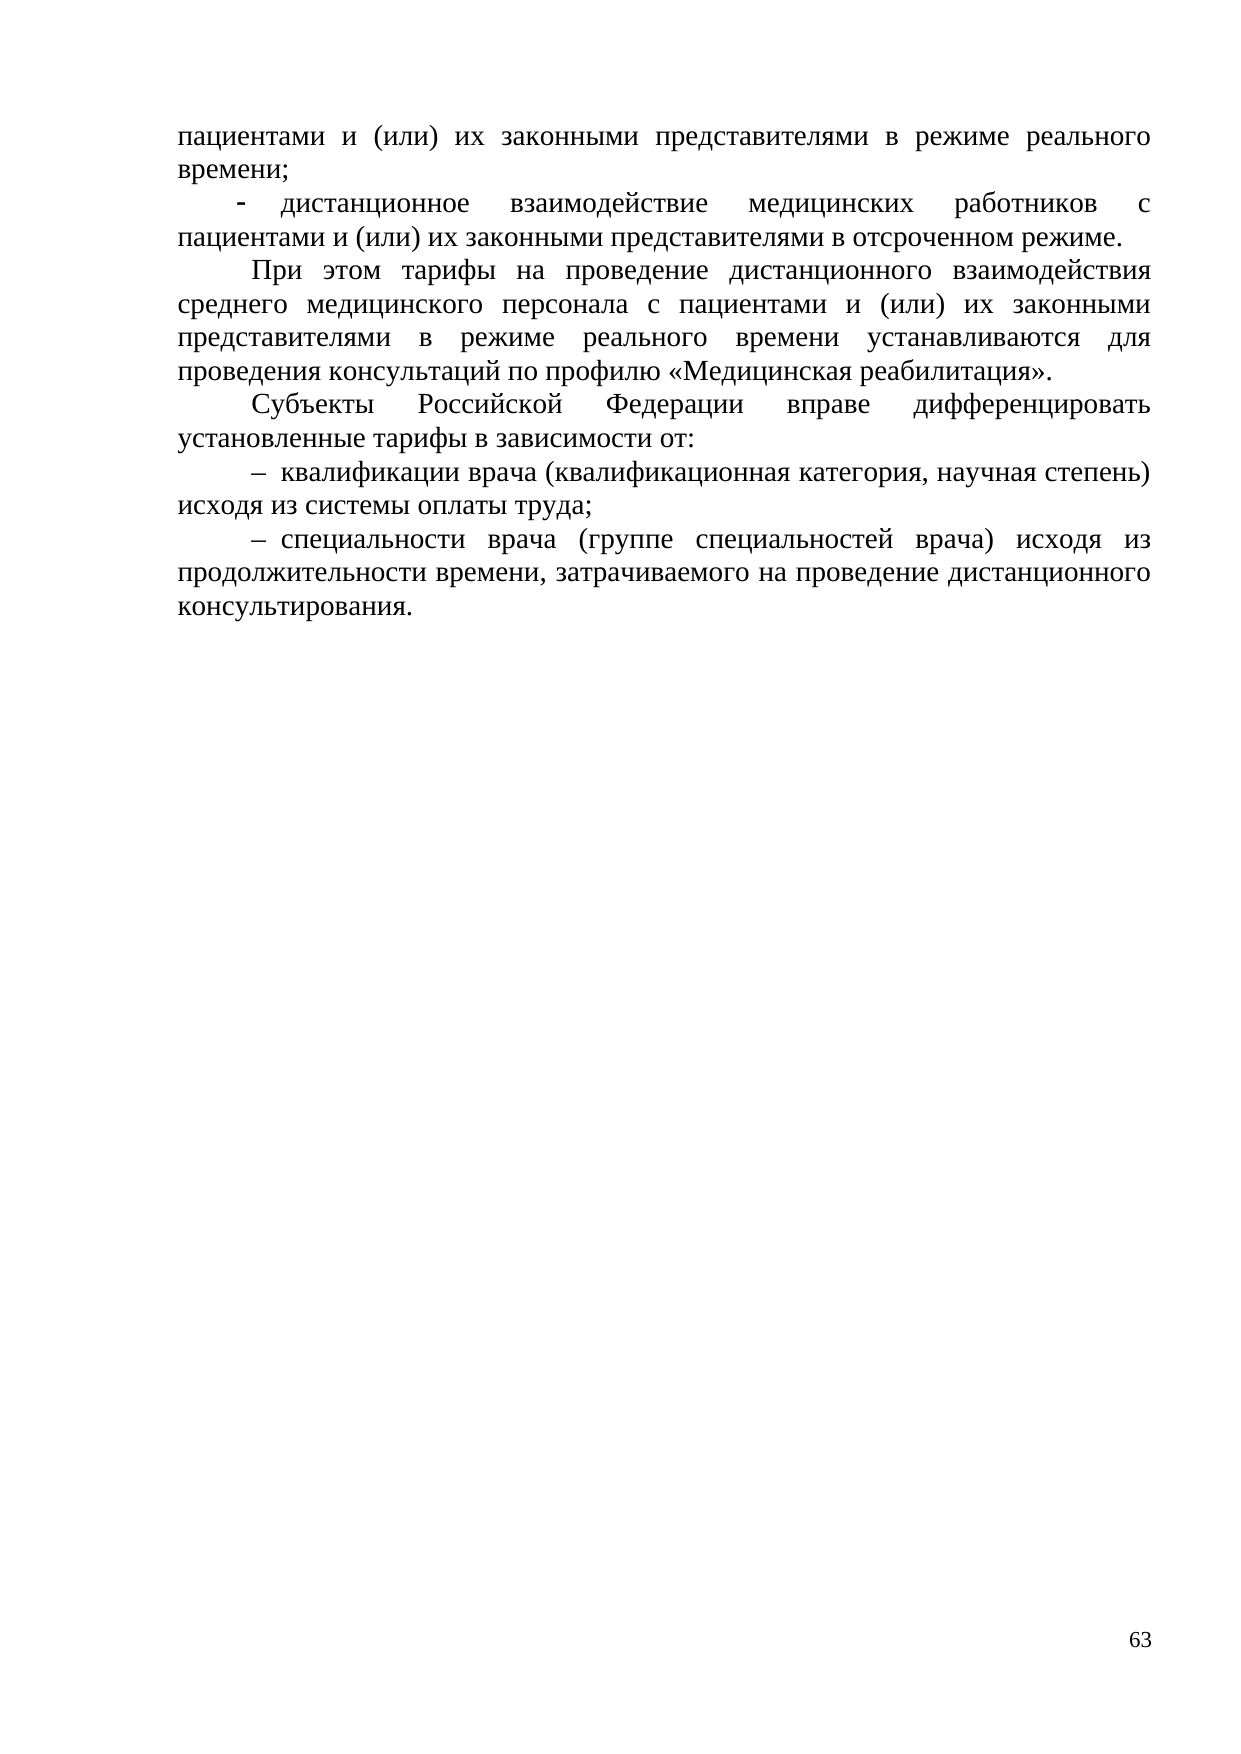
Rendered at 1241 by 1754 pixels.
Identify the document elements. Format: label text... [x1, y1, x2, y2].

list квалификации врача (квалификационная категория, научная степень) исходя из системы оплаты труда; [177, 454, 1152, 521]
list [177, 118, 1152, 185]
text При этом тарифы на проведение дистанционного взаимодействия среднего медицинского персонала с пациентами и (или) их законными представителями в режиме реального времени устанавливаются для проведения консультаций по профилю «Медицинская реабилитация». [177, 252, 1152, 387]
list дистанционное взаимодействие медицинских работников с пациентами и (или) их законными представителями в отсроченном режиме. [177, 185, 1152, 252]
text Субъекты Российской Федерации вправе дифференцировать установленные тарифы в зависимости от: [177, 387, 1152, 454]
list специальности врача (группе специальностей врача) исходя из продолжительности времени, затрачиваемого на проведение дистанционного консультирования. [177, 521, 1152, 621]
